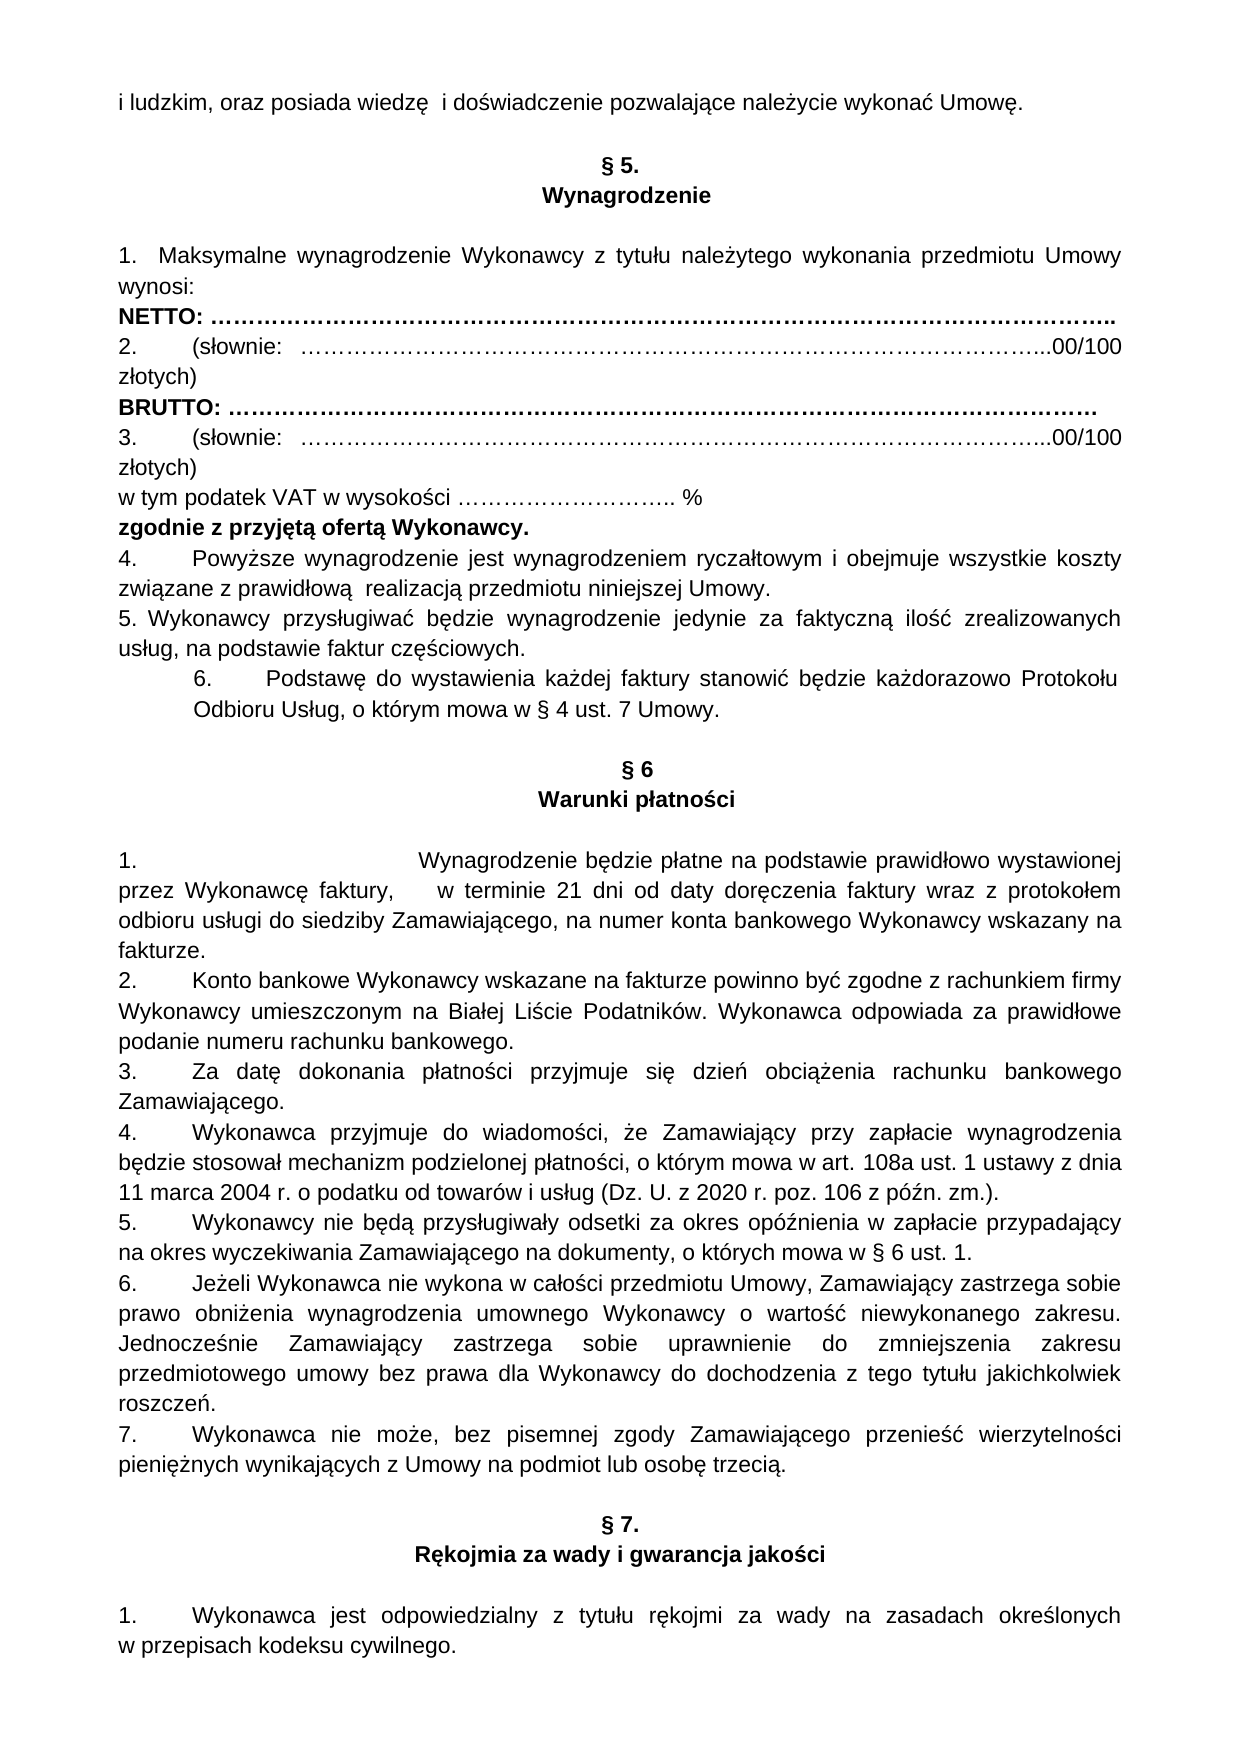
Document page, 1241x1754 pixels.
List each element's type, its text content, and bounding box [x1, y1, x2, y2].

list Jeżeli Wykonawca nie wykona w całości przedmiotu Umowy, Zamawiający zastrzega sobie prawo obniżenia wynagrodzenia umownego Wykonawcy o wartość niewykonanego zakresu. Jednocześnie Zamawiający zastrzega sobie uprawnienie do zmniejszenia zakresu przedmiotowego umowy bez prawa dla Wykonawcy do dochodzenia z tego tytułu jakichkolwiek roszczeń. [118, 1269, 1122, 1417]
text Wynagrodzenie [118, 182, 1122, 208]
text Warunki płatności [118, 786, 1122, 813]
list Wykonawcy przysługiwać będzie wynagrodzenie jedynie za faktyczną ilość zrealizowanych usług, na podstawie faktur częściowych. [118, 605, 1122, 662]
list Maksymalne wynagrodzenie Wykonawcy z tytułu należytego wykonania przedmiotu Umowy wynosi: [118, 242, 1122, 299]
list Wykonawca jest odpowiedzialny z tytułu rękojmi za wady na zasadach określonych w przepisach kodeksu cywilnego. [118, 1602, 1122, 1658]
list w tym podatek VAT w wysokości ……………………….. % [118, 484, 1122, 511]
text § 5. [118, 152, 1122, 178]
text § 6 [118, 756, 1122, 782]
list Wykonawca przyjmuje do wiadomości, że Zamawiający przy zapłacie wynagrodzenia będzie stosował mechanizm podzielonej płatności, o którym mowa w art. 108a ust. 1 ustawy z dnia 11 marca 2004 r. o podatku od towarów i usług (Dz. U. z 2020 r. poz. 106 z późn. zm.). [118, 1118, 1122, 1205]
list Konto bankowe Wykonawcy wskazane na fakturze powinno być zgodne z rachunkiem firmy Wykonawcy umieszczonym na Białej Liście Podatników. Wykonawca odpowiada za prawidłowe podanie numeru rachunku bankowego. [118, 967, 1122, 1054]
list Wykonawcy nie będą przysługiwały odsetki za okres opóźnienia w zapłacie przypadający na okres wyczekiwania Zamawiającego na dokumenty, o których mowa w § 6 ust. 1. [118, 1209, 1122, 1266]
list Podstawę do wystawienia każdej faktury stanowić będzie każdorazowo Protokołu Odbioru Usług, o którym mowa w § 4 ust. 7 Umowy. [193, 665, 1118, 722]
list Wynagrodzenie będzie płatne na podstawie prawidłowo wystawionej przez Wykonawcę faktury, w terminie 21 dni od daty doręczenia faktury wraz z protokołem odbioru usługi do siedziby Zamawiającego, na numer konta bankowego Wykonawcy wskazany na fakturze. [118, 847, 1122, 964]
list (słownie: ……………………………………………………………………………………...00/100 złotych) [118, 424, 1122, 480]
text § 7. [118, 1511, 1122, 1538]
text Rękojmia za wady i gwarancja jakości [118, 1541, 1122, 1568]
list zgodnie z przyjętą ofertą Wykonawcy. [118, 514, 1122, 541]
list Powyższe wynagrodzenie jest wynagrodzeniem ryczałtowym i obejmuje wszystkie koszty związane z prawidłową realizacją przedmiotu niniejszej Umowy. [118, 544, 1122, 601]
list BRUTTO: …………………………………………………………………………………………………… [118, 393, 1122, 420]
list Za datę dokonania płatności przyjmuje się dzień obciążenia rachunku bankowego Zamawiającego. [118, 1058, 1122, 1115]
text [118, 89, 1122, 115]
list (słownie: ……………………………………………………………………………………...00/100 złotych) [118, 333, 1122, 390]
list NETTO: ……………………………………………………………………………………………………….. [118, 303, 1122, 329]
list Wykonawca nie może, bez pisemnej zgody Zamawiającego przenieść wierzytelności pieniężnych wynikających z Umowy na podmiot lub osobę trzecią. [118, 1421, 1122, 1477]
